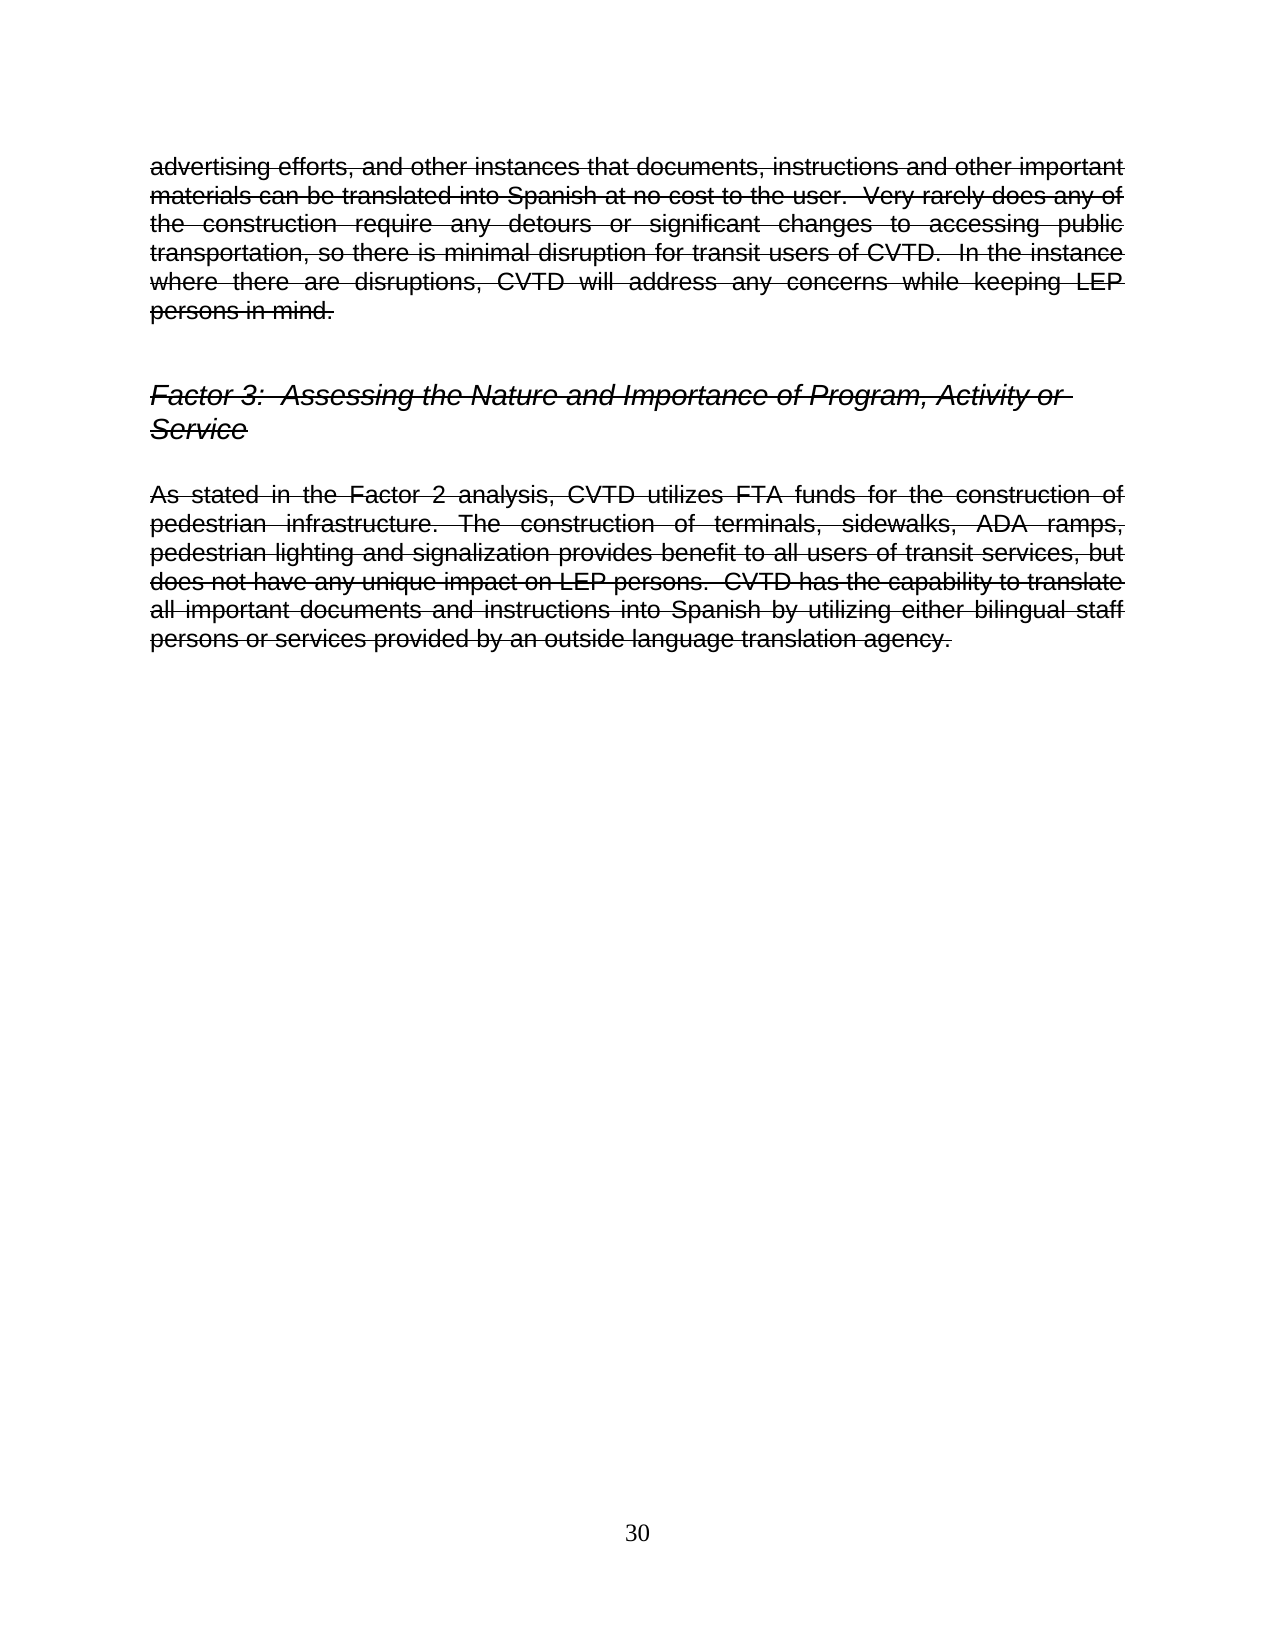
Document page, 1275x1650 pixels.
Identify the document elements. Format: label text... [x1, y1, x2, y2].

subtitle Factor 3: Assessing the Nature and Importance of Program, Activity or Service [150, 378, 1125, 445]
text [150, 169, 1125, 254]
text As stated in the Factor 2 analysis, CVTD utilizes FTA funds for the construction of pedestrian infrastructure. The construction of terminals, sidewalks, ADA ramps, pedestrian lighting and signalization provides benefit to all users of transit services, but does not have any unique impact on LEP persons. CVTD has the capability to translate all important documents and instructions into Spanish by utilizing either bilingual staff persons or services provided by an outside language translation agency. [150, 612, 1125, 653]
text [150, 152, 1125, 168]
